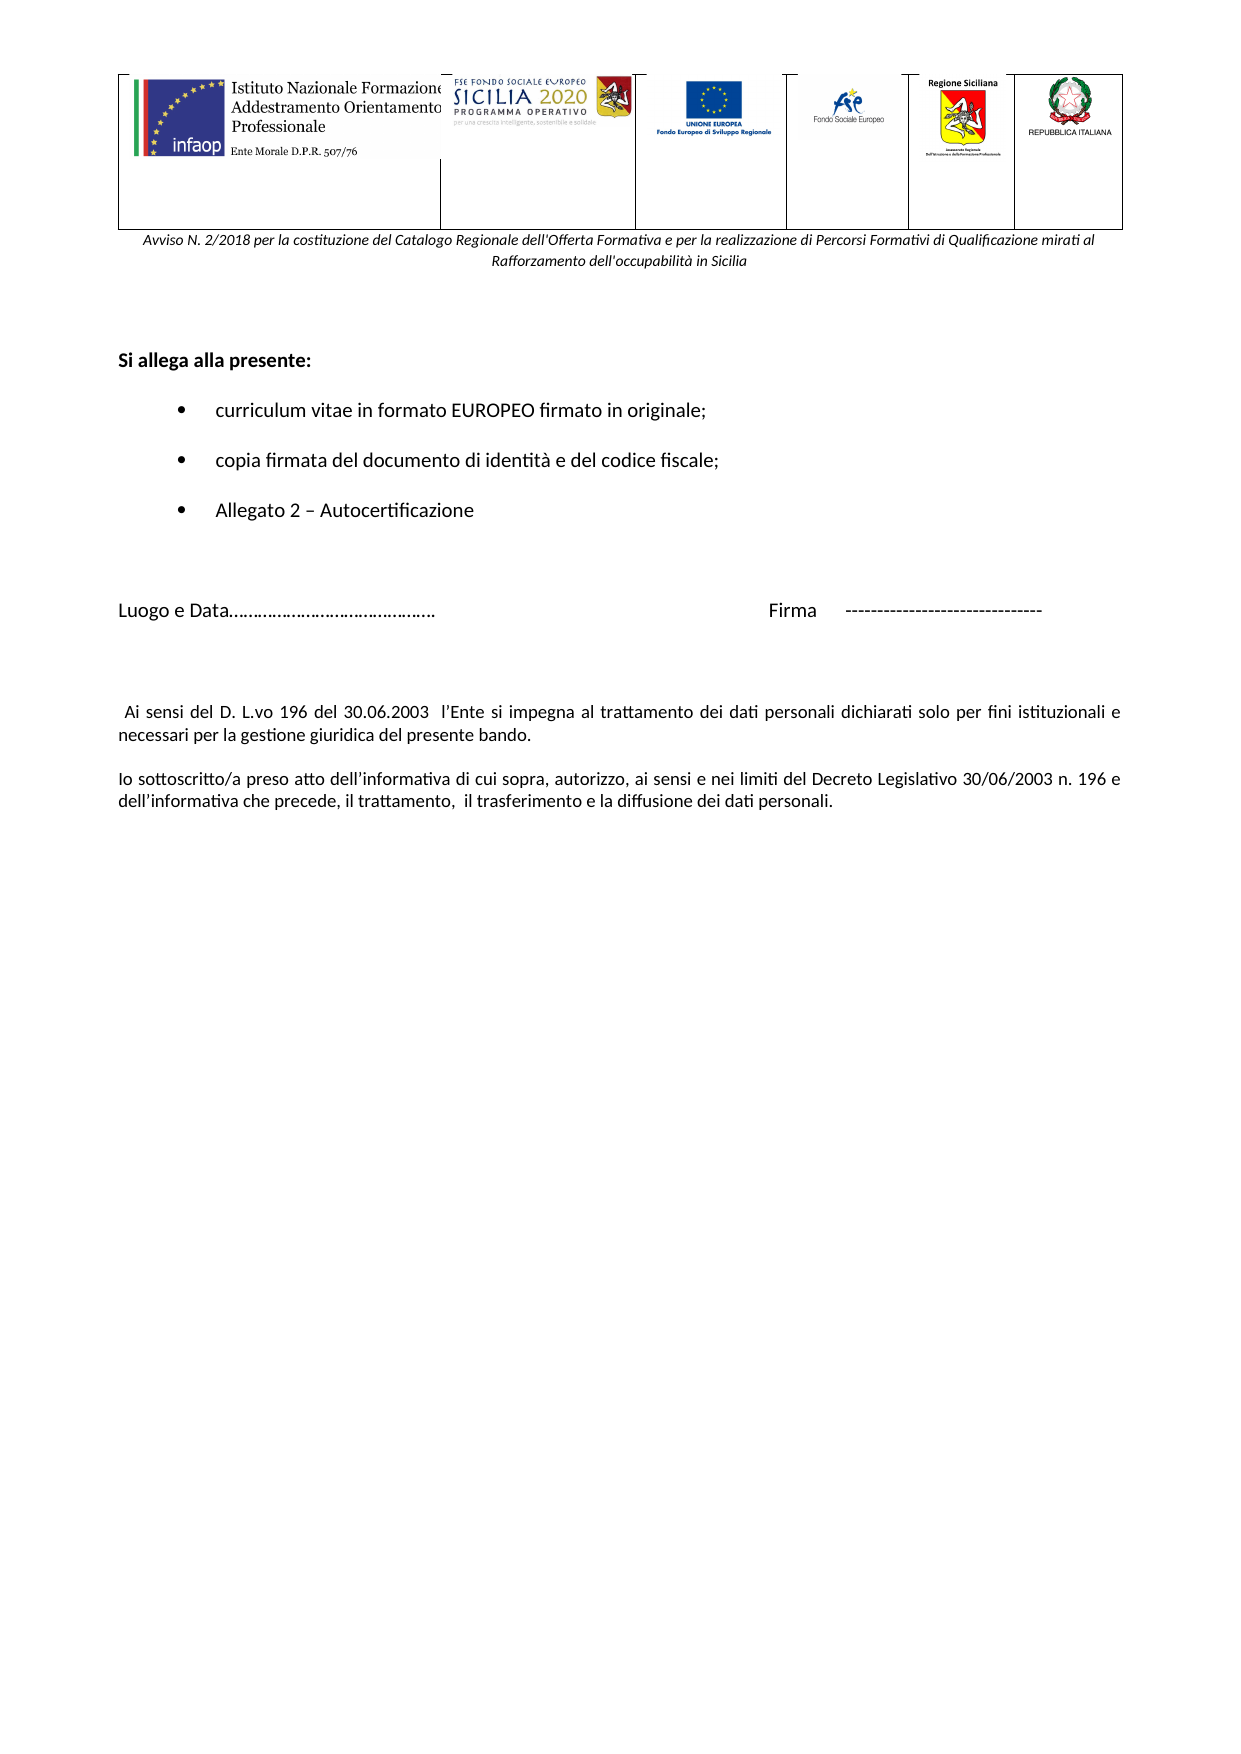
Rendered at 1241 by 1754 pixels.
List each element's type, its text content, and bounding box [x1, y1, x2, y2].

text Luogo e Data……………………………………. Firma ------------------------------- [118, 597, 1122, 622]
picture [797, 74, 902, 140]
list Allegato 2 – Autocertificazione [178, 497, 1122, 522]
picture [646, 74, 782, 140]
picture [919, 74, 1007, 162]
list curriculum vitae in formato EUROPEO firmato in originale; [178, 397, 1122, 422]
text Ai sensi del D. L.vo 196 del 30.06.2003 l’Ente si impegna al trattamento dei dati personali dichiarati solo per fini istituzionali e necessari per la gestione giuridica del presente bando. [118, 700, 1122, 746]
picture [452, 74, 633, 127]
picture [1025, 74, 1115, 140]
text Io sottoscritto/a preso atto dell’informativa di cui sopra, autorizzo, ai sensi e nei limiti del Decreto Legislativo 30/06/2003 n. 196 e dell’informativa che precede, il trattamento, il trasferimento e la diffusione dei dati personali. [118, 767, 1122, 813]
text Si allega alla presente: [118, 347, 1122, 372]
list copia firmata del documento di identità e del codice fiscale; [178, 447, 1122, 472]
picture [129, 74, 441, 159]
